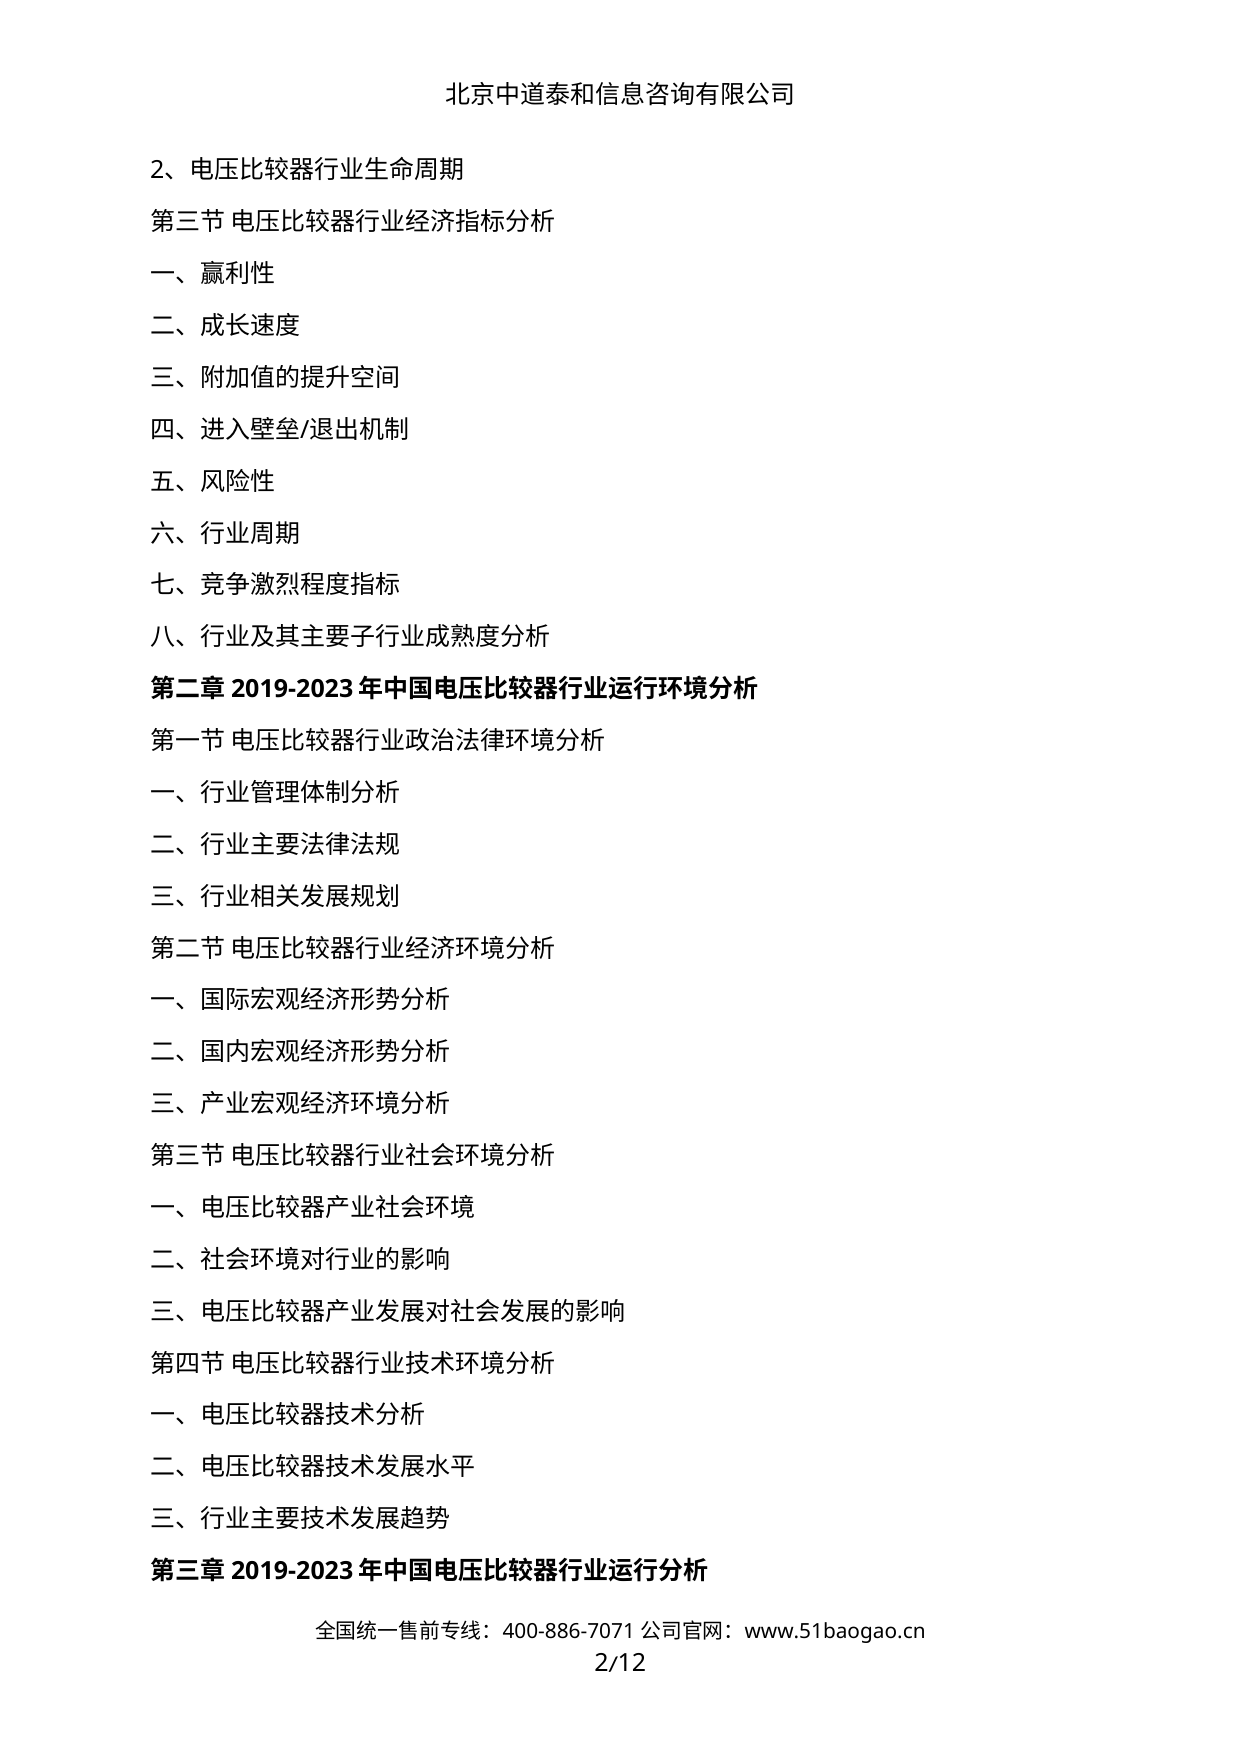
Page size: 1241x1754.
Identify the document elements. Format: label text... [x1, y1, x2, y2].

text 第三章 2019-2023年中国电压比较器行业运行分析 [150, 1551, 1090, 1587]
text 八、行业及其主要子行业成熟度分析 [150, 617, 1090, 653]
text 二、社会环境对行业的影响 [150, 1239, 1090, 1276]
text 三、产业宏观经济环境分析 [150, 1084, 1090, 1120]
text 五、风险性 [150, 461, 1090, 497]
text 三、附加值的提升空间 [150, 357, 1090, 394]
text 第三节 电压比较器行业经济指标分析 [150, 202, 1090, 238]
text 二、电压比较器技术发展水平 [150, 1447, 1090, 1483]
text 四、进入壁垒/退出机制 [150, 409, 1090, 446]
text 一、电压比较器产业社会环境 [150, 1187, 1090, 1224]
text 三、电压比较器产业发展对社会发展的影响 [150, 1291, 1090, 1327]
text 第三节 电压比较器行业社会环境分析 [150, 1136, 1090, 1172]
text 第四节 电压比较器行业技术环境分析 [150, 1343, 1090, 1379]
text 七、竞争激烈程度指标 [150, 565, 1090, 601]
text 六、行业周期 [150, 513, 1090, 549]
text 一、赢利性 [150, 254, 1090, 290]
text 2、电压比较器行业生命周期 [150, 150, 1090, 186]
text 第二节 电压比较器行业经济环境分析 [150, 928, 1090, 964]
text 一、国际宏观经济形势分析 [150, 980, 1090, 1016]
text 二、国内宏观经济形势分析 [150, 1032, 1090, 1068]
text 二、成长速度 [150, 306, 1090, 342]
text 二、行业主要法律法规 [150, 824, 1090, 861]
text 第二章 2019-2023年中国电压比较器行业运行环境分析 [150, 669, 1090, 705]
text 一、行业管理体制分析 [150, 772, 1090, 809]
text 三、行业主要技术发展趋势 [150, 1499, 1090, 1535]
text 第一节 电压比较器行业政治法律环境分析 [150, 721, 1090, 757]
text 三、行业相关发展规划 [150, 876, 1090, 912]
text 一、电压比较器技术分析 [150, 1395, 1090, 1431]
